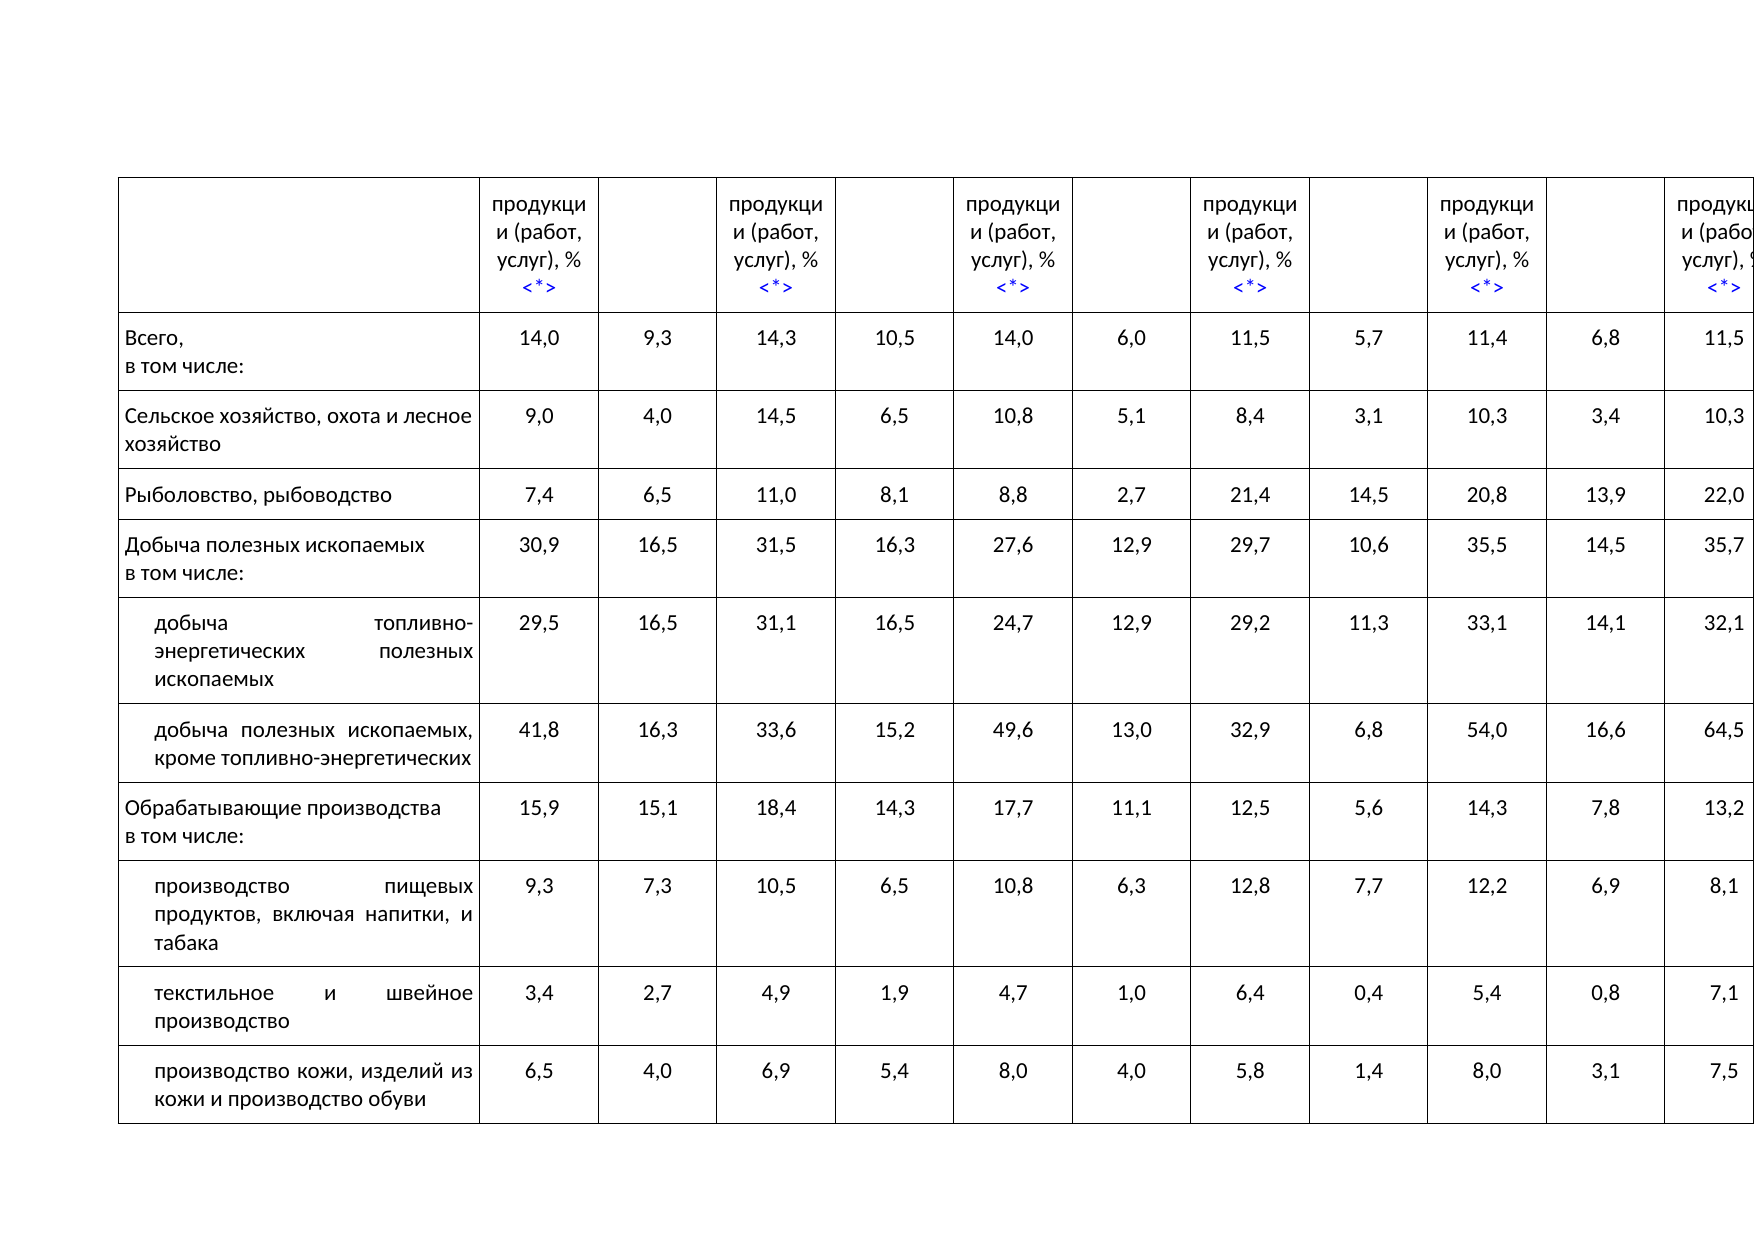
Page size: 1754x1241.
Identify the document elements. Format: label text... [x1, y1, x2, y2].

table_cell 14,5 [1310, 469, 1427, 518]
table_cell 11,3 [1310, 598, 1427, 703]
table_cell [1310, 178, 1427, 312]
table_cell 31,1 [717, 598, 835, 703]
table_cell 7,3 [599, 861, 716, 966]
table_cell 16,5 [599, 598, 716, 703]
table_cell 6,5 [599, 469, 716, 518]
table_cell 15,1 [599, 783, 716, 860]
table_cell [1547, 178, 1664, 312]
table_cell 8,4 [1191, 391, 1309, 468]
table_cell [1073, 178, 1190, 312]
table_cell 6,0 [1073, 313, 1190, 390]
table_cell 11,0 [717, 469, 835, 518]
table_cell 14,0 [954, 313, 1072, 390]
table_cell 5,7 [1310, 313, 1427, 390]
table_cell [954, 178, 1072, 312]
table_cell 16,6 [1547, 704, 1664, 782]
table_cell 12,5 [1191, 783, 1309, 860]
table_cell 6,3 [1073, 861, 1190, 966]
table_cell 12,2 [1428, 861, 1546, 966]
table_cell 8,8 [954, 469, 1072, 518]
table_cell 9,3 [480, 861, 598, 966]
table_cell 10,5 [717, 861, 835, 966]
table_cell Обрабатывающие производства в том числе: [119, 783, 479, 860]
table_cell 14,0 [480, 313, 598, 390]
table_cell 13,0 [1073, 704, 1190, 782]
table_cell 16,5 [599, 520, 716, 597]
table_cell 1,0 [1073, 967, 1190, 1044]
table_cell 13,9 [1547, 469, 1664, 518]
table_cell 1,4 [1310, 1046, 1427, 1123]
table_cell 8,1 [836, 469, 953, 518]
table_cell 3,4 [480, 967, 598, 1044]
table_cell 5,8 [1191, 1046, 1309, 1123]
table_cell 12,9 [1073, 598, 1190, 703]
table_cell добыча полезных ископаемых, кроме топливно-энергетических [119, 704, 479, 782]
table_cell 31,5 [717, 520, 835, 597]
table_cell 5,6 [1310, 783, 1427, 860]
table_cell 14,5 [717, 391, 835, 468]
table_cell производство кожи, изделий из кожи и производство обуви [119, 1046, 479, 1123]
table_cell 35,5 [1428, 520, 1546, 597]
table_cell 4,0 [599, 1046, 716, 1123]
table_cell 29,7 [1191, 520, 1309, 597]
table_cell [836, 178, 953, 312]
table_cell добыча топливно-энергетических полезных ископаемых [119, 598, 479, 703]
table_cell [717, 178, 835, 312]
table_cell 22,0 [1665, 469, 1753, 518]
table_cell 5,4 [836, 1046, 953, 1123]
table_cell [480, 178, 598, 312]
table_cell 10,3 [1428, 391, 1546, 468]
table_cell 5,4 [1428, 967, 1546, 1044]
table_cell 9,0 [480, 391, 598, 468]
table_cell 9,3 [599, 313, 716, 390]
table_cell 24,7 [954, 598, 1072, 703]
table_cell 32,1 [1665, 598, 1753, 703]
table_cell 10,8 [954, 391, 1072, 468]
table_cell 11,1 [1073, 783, 1190, 860]
table_cell 20,8 [1428, 469, 1546, 518]
table_cell 3,4 [1547, 391, 1664, 468]
table_cell 7,7 [1310, 861, 1427, 966]
table_cell Добыча полезных ископаемых в том числе: [119, 520, 479, 597]
table_cell 16,3 [836, 520, 953, 597]
table_cell 12,8 [1191, 861, 1309, 966]
table_cell 11,4 [1428, 313, 1546, 390]
table_cell 14,3 [717, 313, 835, 390]
table_cell 6,5 [836, 391, 953, 468]
table_cell 64,5 [1665, 704, 1753, 782]
table_cell 10,5 [836, 313, 953, 390]
table_cell 14,1 [1547, 598, 1664, 703]
table_cell 21,4 [1191, 469, 1309, 518]
table_cell 1,9 [836, 967, 953, 1044]
table_cell 29,2 [1191, 598, 1309, 703]
table_cell 7,5 [1665, 1046, 1753, 1123]
table_cell 4,9 [717, 967, 835, 1044]
table_cell 12,9 [1073, 520, 1190, 597]
table_cell 11,5 [1665, 313, 1753, 390]
table_cell 10,8 [954, 861, 1072, 966]
table_cell 29,5 [480, 598, 598, 703]
table_cell 8,1 [1665, 861, 1753, 966]
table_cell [599, 178, 716, 312]
table_cell Всего, в том числе: [119, 313, 479, 390]
table_cell 8,0 [1428, 1046, 1546, 1123]
table_cell 7,8 [1547, 783, 1664, 860]
table_cell 3,1 [1310, 391, 1427, 468]
table_cell 6,8 [1310, 704, 1427, 782]
table_cell 10,6 [1310, 520, 1427, 597]
table_cell 6,9 [1547, 861, 1664, 966]
table_cell 2,7 [1073, 469, 1190, 518]
table_cell 41,8 [480, 704, 598, 782]
table_cell 13,2 [1665, 783, 1753, 860]
table_cell 35,7 [1665, 520, 1753, 597]
table_cell 32,9 [1191, 704, 1309, 782]
table_cell 10,3 [1665, 391, 1753, 468]
table_cell 27,6 [954, 520, 1072, 597]
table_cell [1665, 178, 1753, 312]
table_cell 16,5 [836, 598, 953, 703]
table_cell текстильное и швейное производство [119, 967, 479, 1044]
table_cell 0,8 [1547, 967, 1664, 1044]
table_cell 17,7 [954, 783, 1072, 860]
table_cell 33,6 [717, 704, 835, 782]
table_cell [1191, 178, 1309, 312]
table_cell 8,0 [954, 1046, 1072, 1123]
table_cell 11,5 [1191, 313, 1309, 390]
table_cell 6,4 [1191, 967, 1309, 1044]
table_cell 7,1 [1665, 967, 1753, 1044]
table_cell 14,5 [1547, 520, 1664, 597]
table_cell 2,7 [599, 967, 716, 1044]
table_cell 14,3 [836, 783, 953, 860]
table_cell 14,3 [1428, 783, 1546, 860]
table_cell 6,5 [480, 1046, 598, 1123]
table_cell 3,1 [1547, 1046, 1664, 1123]
table_cell 15,2 [836, 704, 953, 782]
table_cell 18,4 [717, 783, 835, 860]
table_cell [1428, 178, 1546, 312]
table_cell 16,3 [599, 704, 716, 782]
table_cell 33,1 [1428, 598, 1546, 703]
table_cell 49,6 [954, 704, 1072, 782]
table_cell производство пищевых продуктов, включая напитки, и табака [119, 861, 479, 966]
table_cell 54,0 [1428, 704, 1546, 782]
table_cell 6,9 [717, 1046, 835, 1123]
table_cell 0,4 [1310, 967, 1427, 1044]
table_cell 15,9 [480, 783, 598, 860]
table_cell 4,0 [599, 391, 716, 468]
table_cell 4,7 [954, 967, 1072, 1044]
table_cell 7,4 [480, 469, 598, 518]
table_cell Рыболовство, рыбоводство [119, 469, 479, 518]
table_cell 5,1 [1073, 391, 1190, 468]
table_cell 6,5 [836, 861, 953, 966]
table_cell 30,9 [480, 520, 598, 597]
table_cell 4,0 [1073, 1046, 1190, 1123]
table_cell 6,8 [1547, 313, 1664, 390]
table_cell Сельское хозяйство, охота и лесное хозяйство [119, 391, 479, 468]
